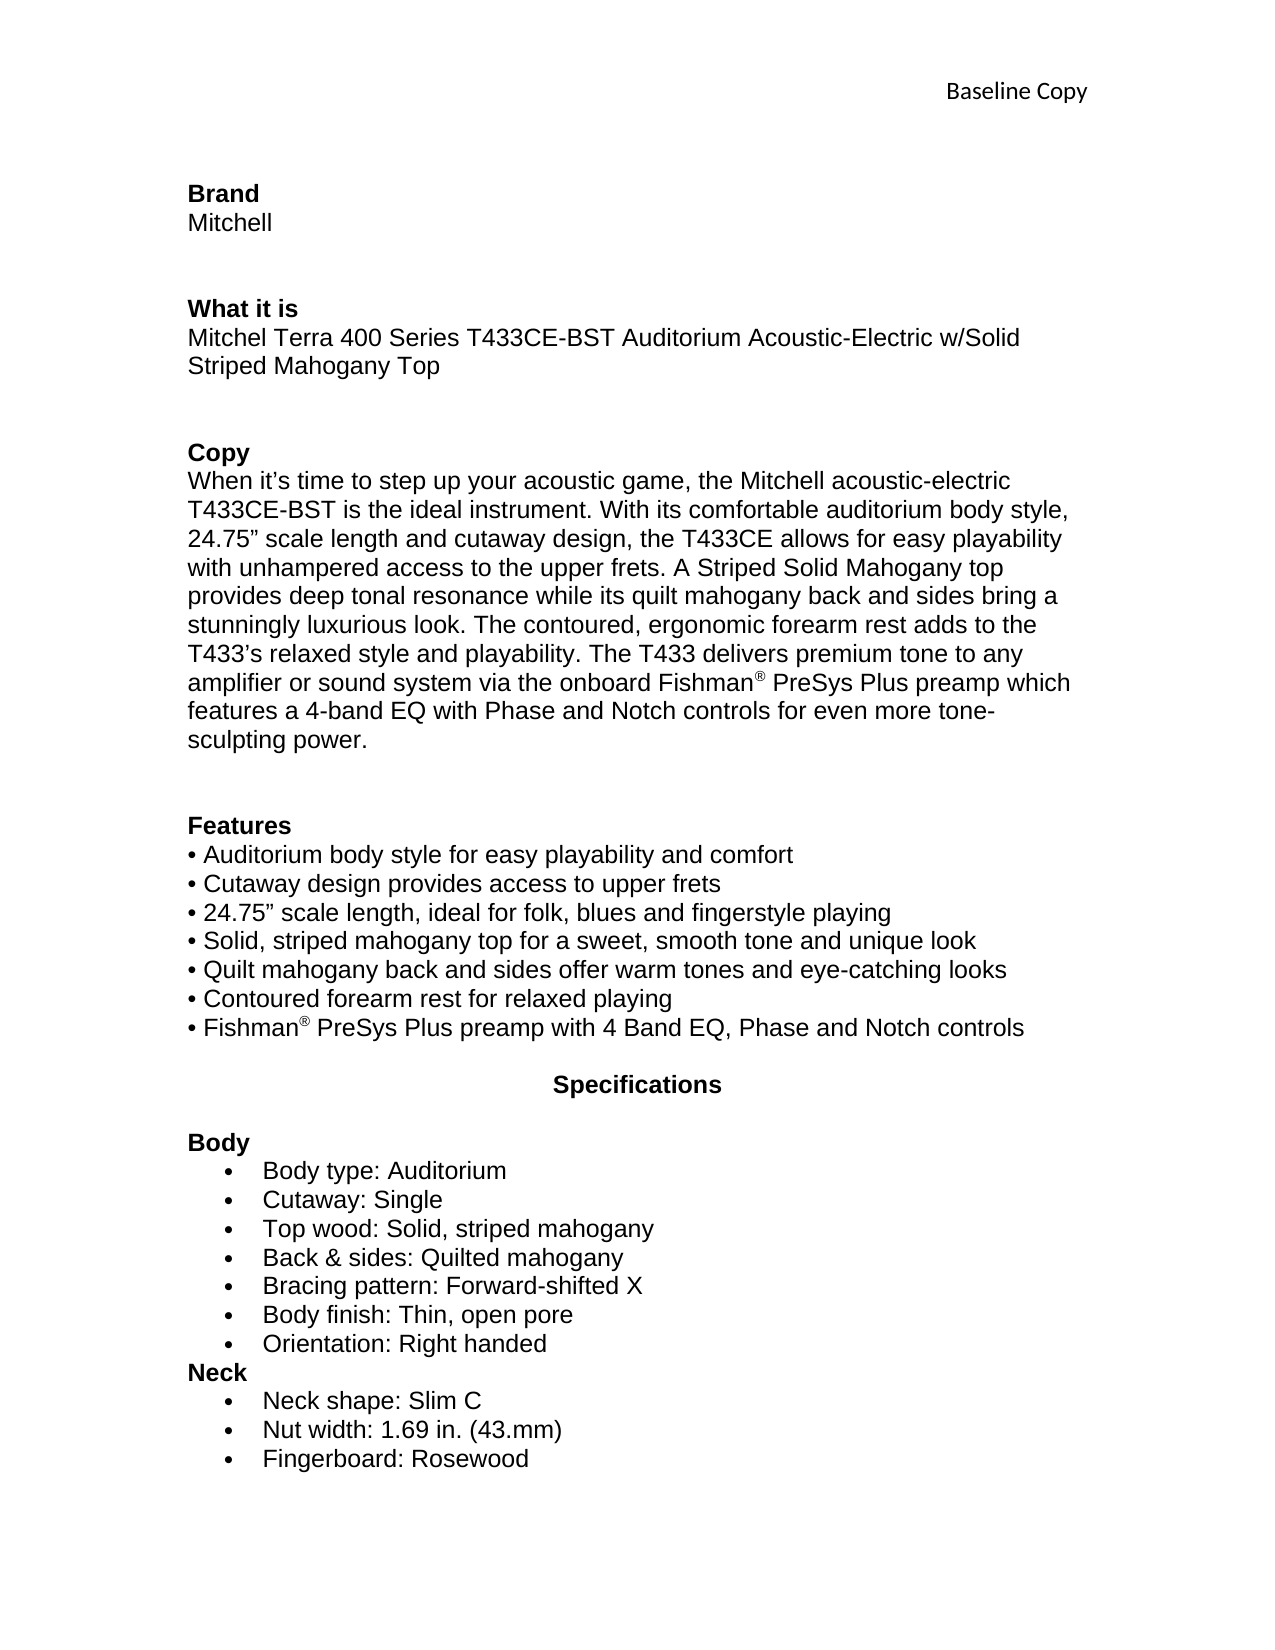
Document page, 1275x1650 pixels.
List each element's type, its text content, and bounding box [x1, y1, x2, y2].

text • 24.75” scale length, ideal for folk, blues and fingerstyle playing [187, 897, 1087, 926]
list Nut width: 1.69 in. (43.mm) [225, 1415, 1087, 1444]
text When it’s time to step up your acoustic game, the Mitchell acoustic-electric T433CE-BST is the ideal instrument. With its comfortable auditorium body style, 24.75” scale length and cutaway design, the T433CE allows for easy playability with unhampered access to the upper frets. A Striped Solid Mahogany top provides deep tonal resonance while its quilt mahogany back and sides bring a stunningly luxurious look. The contoured, ergonomic forearm rest adds to the T433’s relaxed style and playability. The T433 delivers premium tone to any amplifier or sound system via the onboard Fishman® PreSys Plus preamp which features a 4-band EQ with Phase and Notch controls for even more tone-sculpting power. [187, 466, 1087, 754]
list Body type: Auditorium [225, 1156, 1087, 1185]
list Fingerboard: Rosewood [225, 1444, 1087, 1472]
text • Fishman® PreSys Plus preamp with 4 Band EQ, Phase and Notch controls [187, 1012, 1087, 1041]
list Body finish: Thin, open pore [225, 1300, 1087, 1329]
text • Quilt mahogany back and sides offer warm tones and eye-catching looks [187, 955, 1087, 984]
text Copy [187, 437, 1087, 466]
text Specifications [187, 1070, 1087, 1099]
list Bracing pattern: Forward-shifted X [225, 1271, 1087, 1300]
text Mitchel Terra 400 Series T433CE-BST Auditorium Acoustic-Electric w/Solid Striped Mahogany Top [187, 322, 1087, 380]
text Body [187, 1127, 1087, 1156]
list Cutaway: Single [225, 1185, 1087, 1214]
text Brand [187, 179, 1087, 207]
text • Solid, striped mahogany top for a sweet, smooth tone and unique look [187, 926, 1087, 955]
text Features [187, 811, 1087, 840]
list Orientation: Right handed [225, 1329, 1087, 1357]
text • Auditorium body style for easy playability and comfort [187, 840, 1087, 869]
text • Contoured forearm rest for relaxed playing [187, 984, 1087, 1012]
list Neck shape: Slim C [225, 1386, 1087, 1415]
text • Cutaway design provides access to upper frets [187, 869, 1087, 897]
text What it is [187, 294, 1087, 322]
list Back & sides: Quilted mahogany [225, 1242, 1087, 1271]
text Mitchell [187, 207, 1087, 236]
text Neck [187, 1357, 1087, 1386]
list Top wood: Solid, striped mahogany [225, 1214, 1087, 1242]
